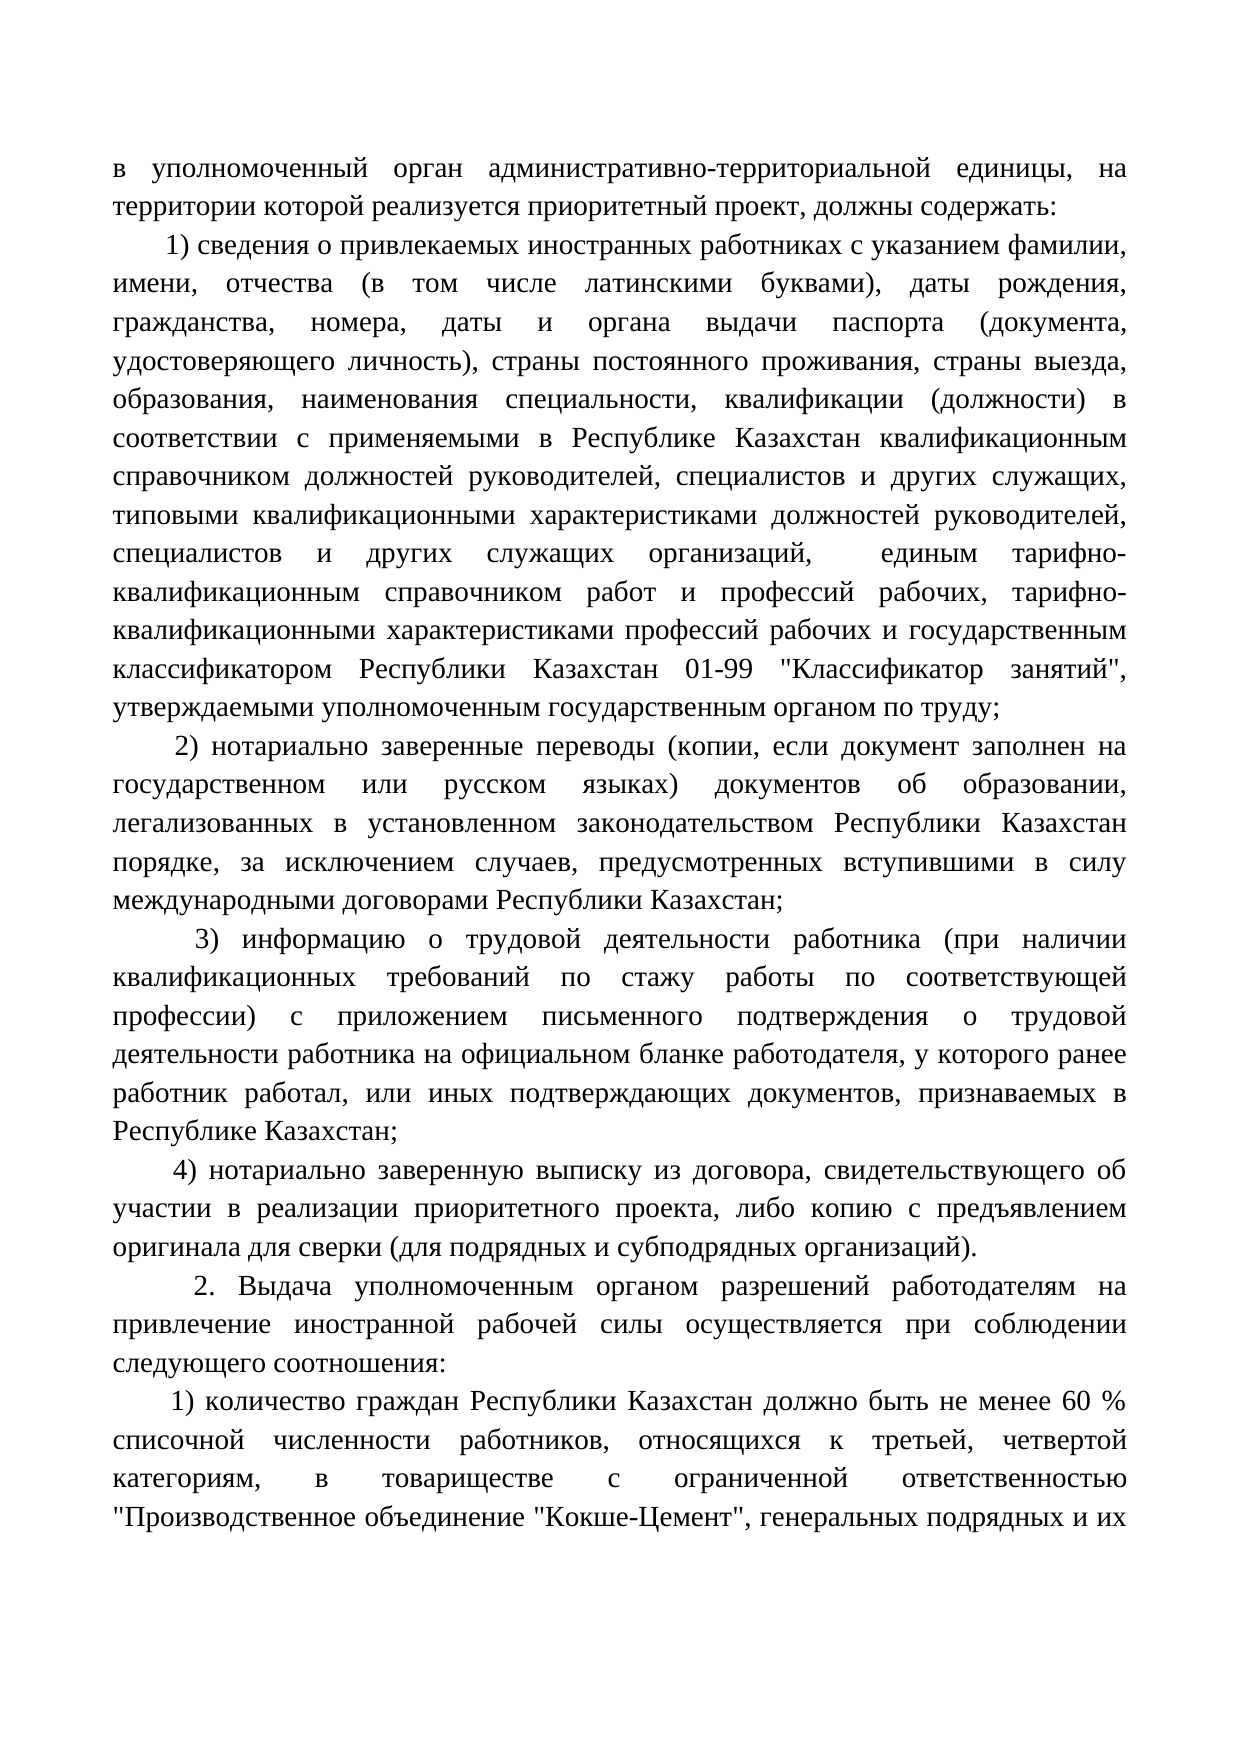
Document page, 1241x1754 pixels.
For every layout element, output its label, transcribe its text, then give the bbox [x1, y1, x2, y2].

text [112, 150, 1128, 222]
text 1) сведения о привлекаемых иностранных работниках с указанием фамилии, имени, отчества (в том числе латинскими буквами), даты рождения, гражданства, номера, даты и органа выдачи паспорта (документа, удостоверяющего личность), страны постоянного проживания, страны выезда, образования, наименования специальности, квалификации (должности) в соответствии с применяемыми в Республике Казахстан квалификационным справочником должностей руководителей, специалистов и других служащих, типовыми квалификационными характеристиками должностей руководителей, специалистов и других служащих организаций, единым тарифно-квалификационным справочником работ и профессий рабочих, тарифно-квалификационными характеристиками профессий рабочих и государственным классификатором Республики Казахстан 01-99 "Классификатор занятий", утверждаемыми уполномоченным государственным органом по труду; [112, 227, 1128, 723]
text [112, 1383, 1128, 1532]
text 2) нотариально заверенные переводы (копии, если документ заполнен на государственном или русском языках) документов об образовании, легализованных в установленном законодательством Республики Казахстан порядке, за исключением случаев, предусмотренных вступившими в силу международными договорами Республики Казахстан; [112, 728, 1128, 916]
text 2. Выдача уполномоченным органом разрешений работодателям на привлечение иностранной рабочей силы осуществляется при соблюдении следующего соотношения: [112, 1268, 1128, 1378]
text 4) нотариально заверенную выписку из договора, свидетельствующего об участии в реализации приоритетного проекта, либо копию с предъявлением оригинала для сверки (для подрядных и субподрядных организаций). [112, 1152, 1128, 1263]
text 3) информацию о трудовой деятельности работника (при наличии квалификационных требований по стажу работы по соответствующей профессии) с приложением письменного подтверждения о трудовой деятельности работника на официальном бланке работодателя, у которого ранее работник работал, или иных подтверждающих документов, признаваемых в Республике Казахстан; [112, 921, 1128, 1147]
